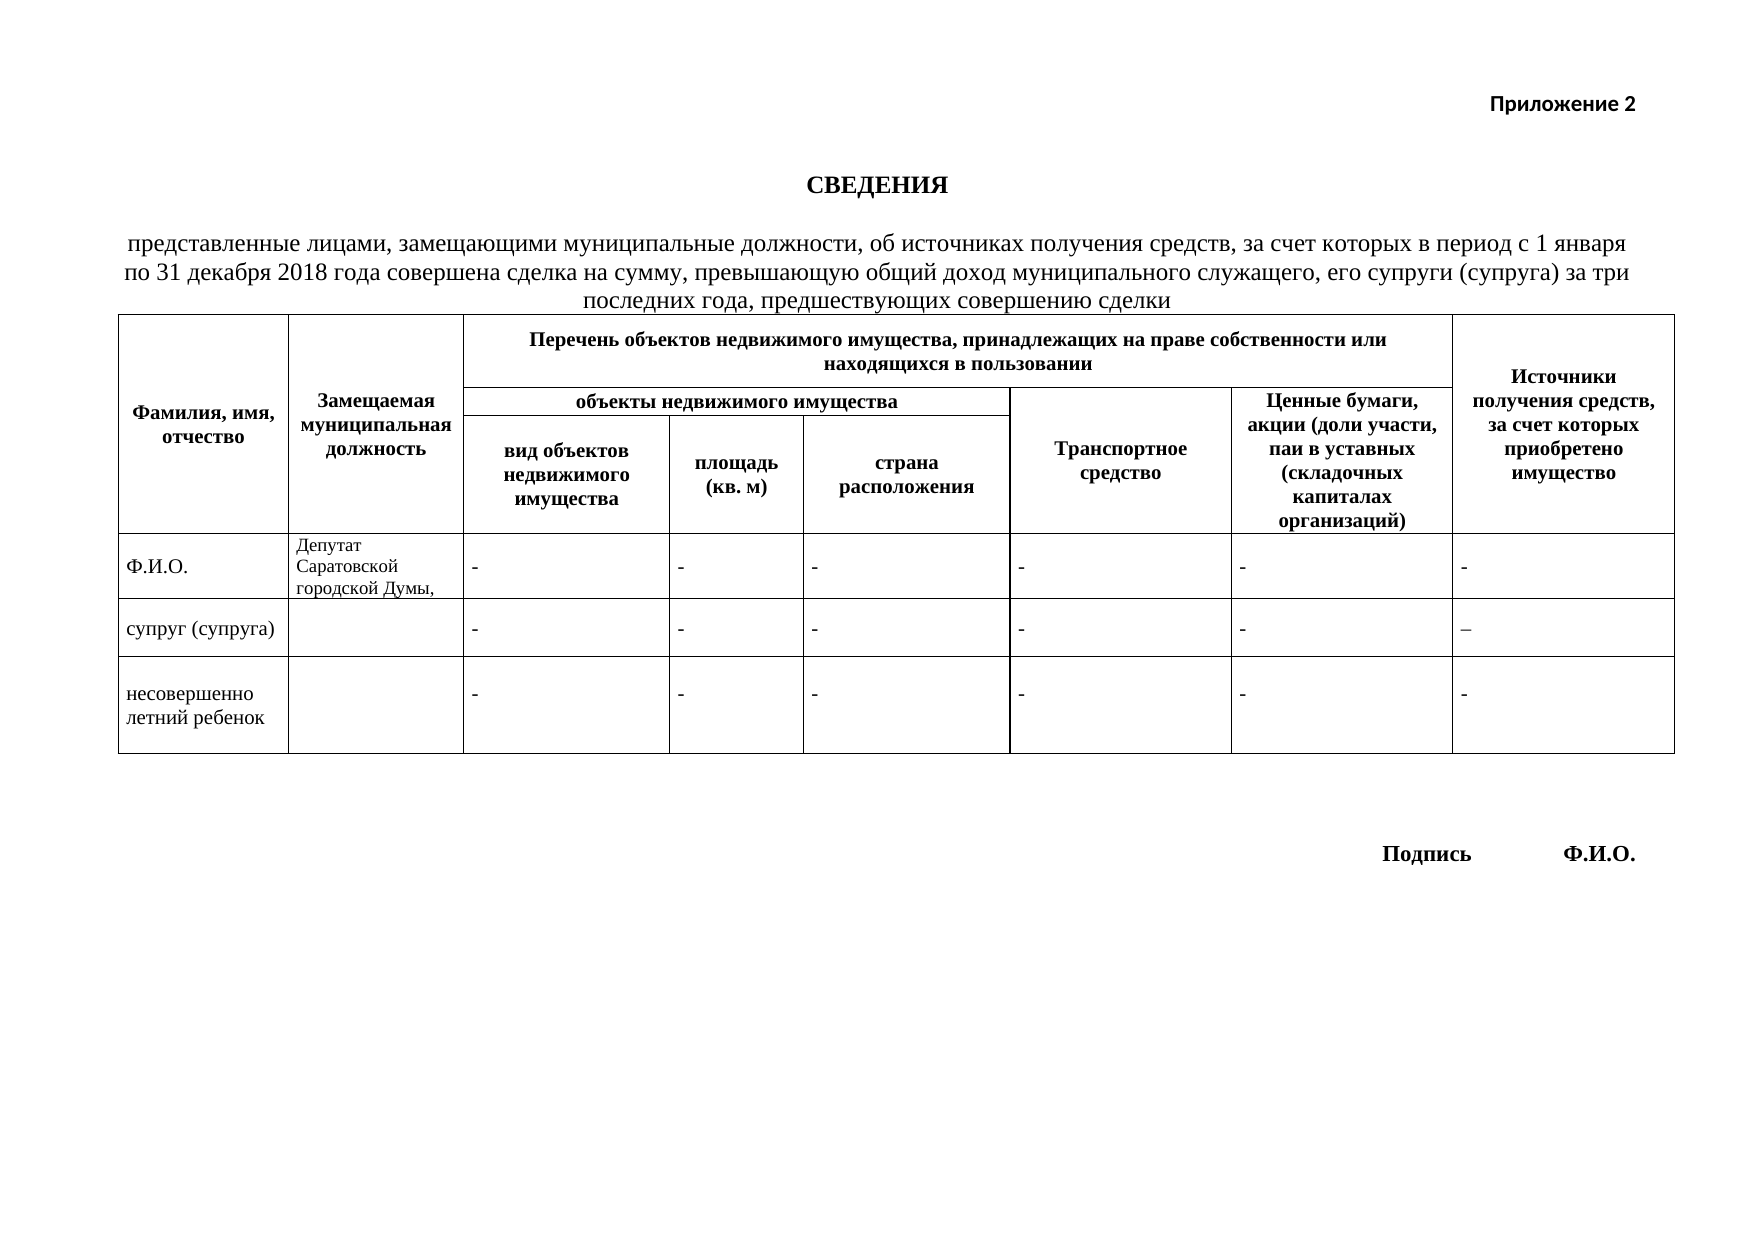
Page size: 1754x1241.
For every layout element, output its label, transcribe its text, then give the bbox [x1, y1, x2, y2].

table_cell - [804, 657, 1009, 753]
table_cell объекты недвижимого имущества [464, 388, 1009, 415]
table_cell несовершенно летний ребенок [119, 657, 288, 753]
table_cell - [670, 534, 803, 598]
table_cell - [1453, 657, 1674, 753]
text представленные лицами, замещающими муниципальные должности, об источниках получения средств, за счет которых в период с 1 января по 31 декабря 2018 года совершена сделка на сумму, превышающую общий доход муниципального служащего, его супруги (супруга) за три последних года, предшествующих совершению сделки [118, 228, 1636, 314]
table_cell [289, 599, 463, 656]
text СВЕДЕНИЯ [118, 170, 1636, 199]
table_cell - [464, 657, 669, 753]
table_cell - [804, 599, 1009, 656]
table_cell - [1453, 534, 1674, 598]
text Приложение 2 [118, 89, 1636, 117]
table_header Замещаемая муниципальная должность [289, 315, 463, 532]
table_header Фамилия, имя, отчество [119, 315, 288, 532]
table_cell площадь (кв. м) [670, 416, 803, 532]
table_cell - [1232, 599, 1452, 656]
table_cell Транспортное средство [1011, 388, 1231, 532]
table_cell - [1011, 534, 1231, 598]
table_cell - [464, 534, 669, 598]
table_cell - [804, 534, 1009, 598]
table_cell Ценные бумаги, акции (доли участи, паи в уставных (складочных капиталах организаций) [1232, 388, 1452, 532]
table_cell [289, 657, 463, 753]
table_cell - [670, 657, 803, 753]
table_cell супруг (супруга) [119, 599, 288, 656]
text Подпись Ф.И.О. [118, 840, 1636, 867]
table_cell - [464, 599, 669, 656]
table_cell вид объектов недвижимого имущества [464, 416, 669, 532]
table_cell - [1011, 599, 1231, 656]
table_cell страна расположения [804, 416, 1009, 532]
table_cell – [1453, 599, 1674, 656]
table_header Источники получения средств, за счет которых приобретено имущество [1453, 315, 1674, 532]
table_cell - [1232, 657, 1452, 753]
table_header Перечень объектов недвижимого имущества, принадлежащих на праве собственности или находящихся в пользовании [464, 315, 1452, 387]
table_cell Депутат Саратовской городской Думы, [289, 534, 463, 598]
table_cell - [670, 599, 803, 656]
table_cell - [1011, 657, 1231, 753]
table_cell Ф.И.О. [119, 534, 288, 598]
table_cell - [1232, 534, 1452, 598]
